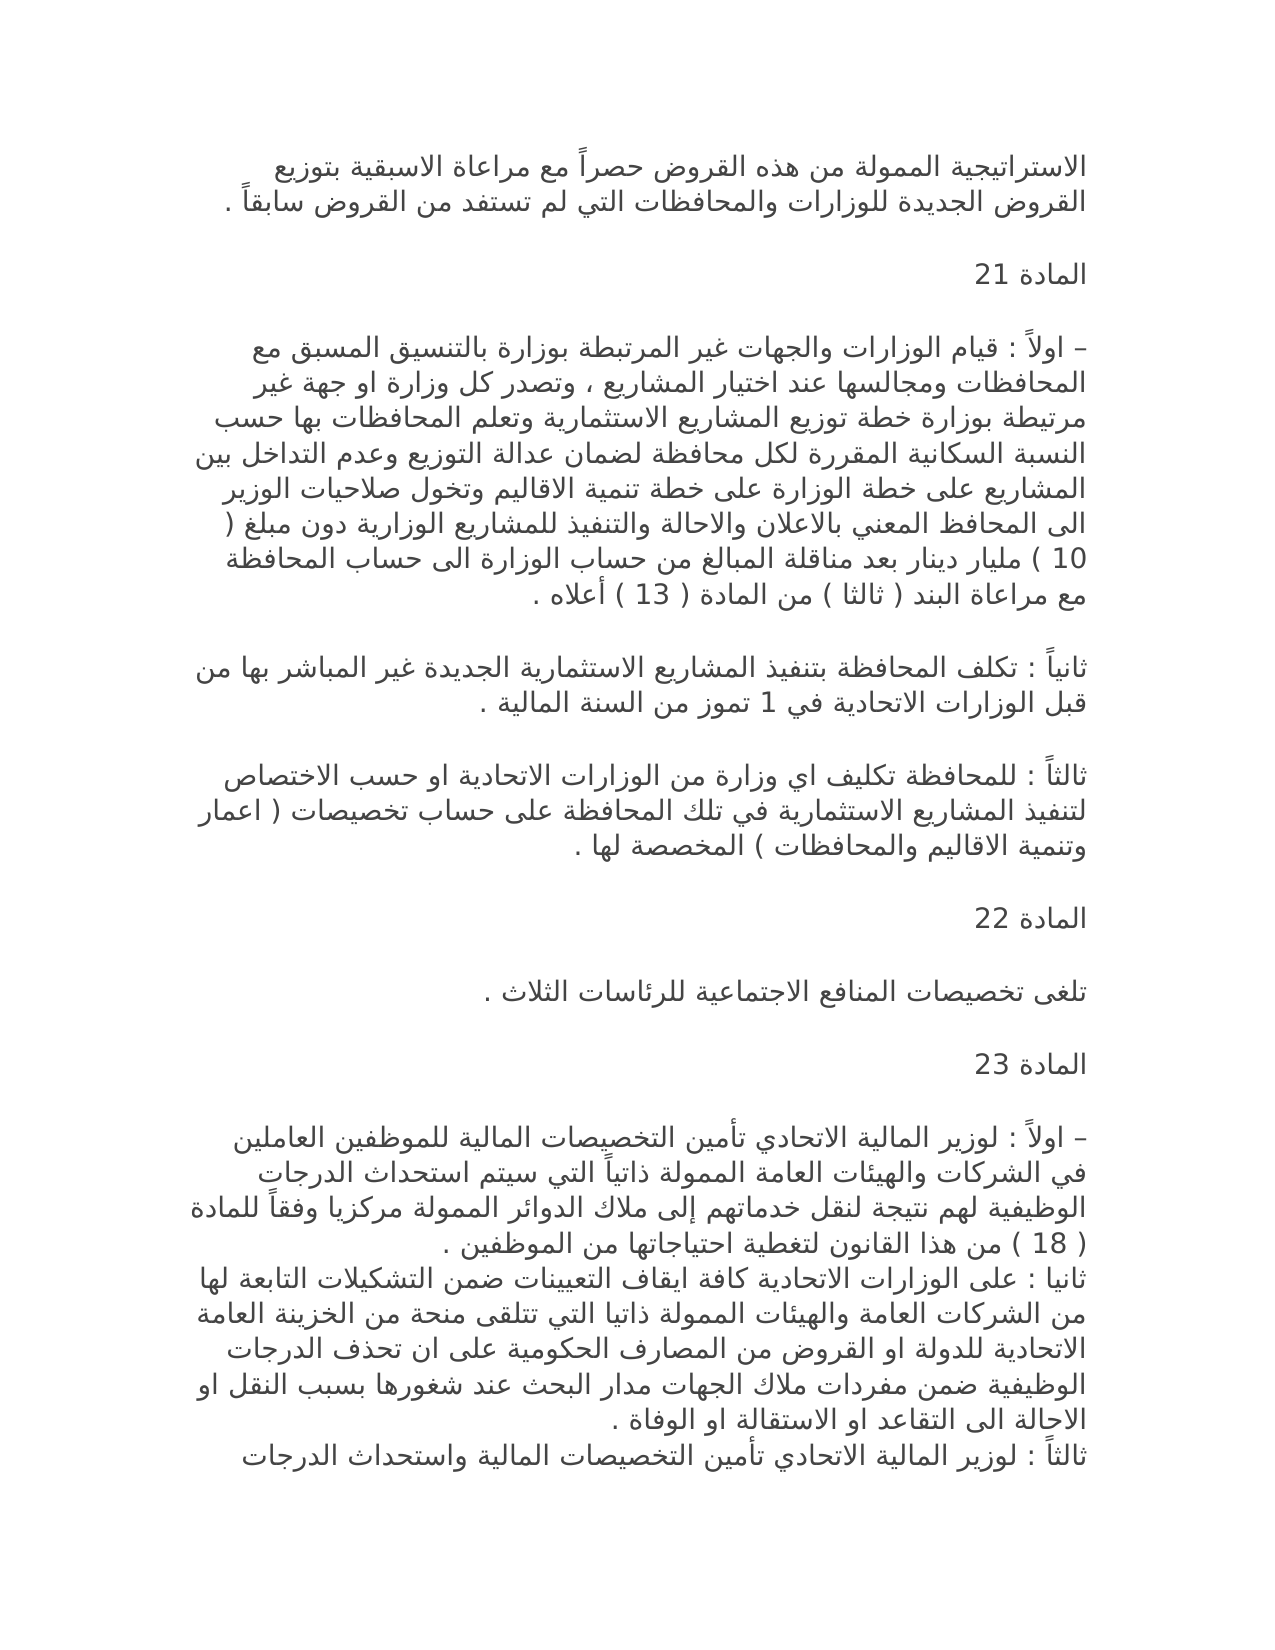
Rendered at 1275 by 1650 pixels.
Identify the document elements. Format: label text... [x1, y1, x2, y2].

text – اولاً : قيام الوزارات والجهات غير المرتبطة بوزارة بالتنسيق المسبق مع المحافظات ومجالسها عند اختيار المشاريع ، وتصدر كل وزارة او جهة غير مرتيطة بوزارة خطة توزيع المشاريع الاستثمارية وتعلم المحافظات بها حسب النسبة السكانية المقررة لكل محافظة لضمان عدالة التوزيع وعدم التداخل بين المشاريع على خطة الوزارة على خطة تنمية الاقاليم وتخول صلاحيات الوزير الى المحافظ المعني بالاعلان والاحالة والتنفيذ للمشاريع الوزارية دون مبلغ ( 10 ) مليار دينار بعد مناقلة المبالغ من حساب الوزارة الى حساب المحافظة مع مراعاة البند ( ثالثا ) من المادة ( 13 ) أعلاه . [187, 331, 1087, 611]
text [187, 150, 1087, 218]
text ثالثاً : للمحافظة تكليف اي وزارة من الوزارات الاتحادية او حسب الاختصاص لتنفيذ المشاريع الاستثمارية في تلك المحافظة على حساب تخصيصات ( اعمار وتنمية الاقاليم والمحافظات ) المخصصة لها . [187, 759, 1087, 862]
text ثانياً : تكلف المحافظة بتنفيذ المشاريع الاستثمارية الجديدة غير المباشر بها من قبل الوزارات الاتحادية في 1 تموز من السنة المالية . [187, 651, 1087, 719]
text المادة 23 [187, 1048, 1087, 1081]
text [187, 1121, 1087, 1471]
text تلغى تخصيصات المنافع الاجتماعية للرئاسات الثلاث . [187, 975, 1087, 1008]
text المادة 21 [187, 258, 1087, 291]
text المادة 22 [187, 902, 1087, 935]
